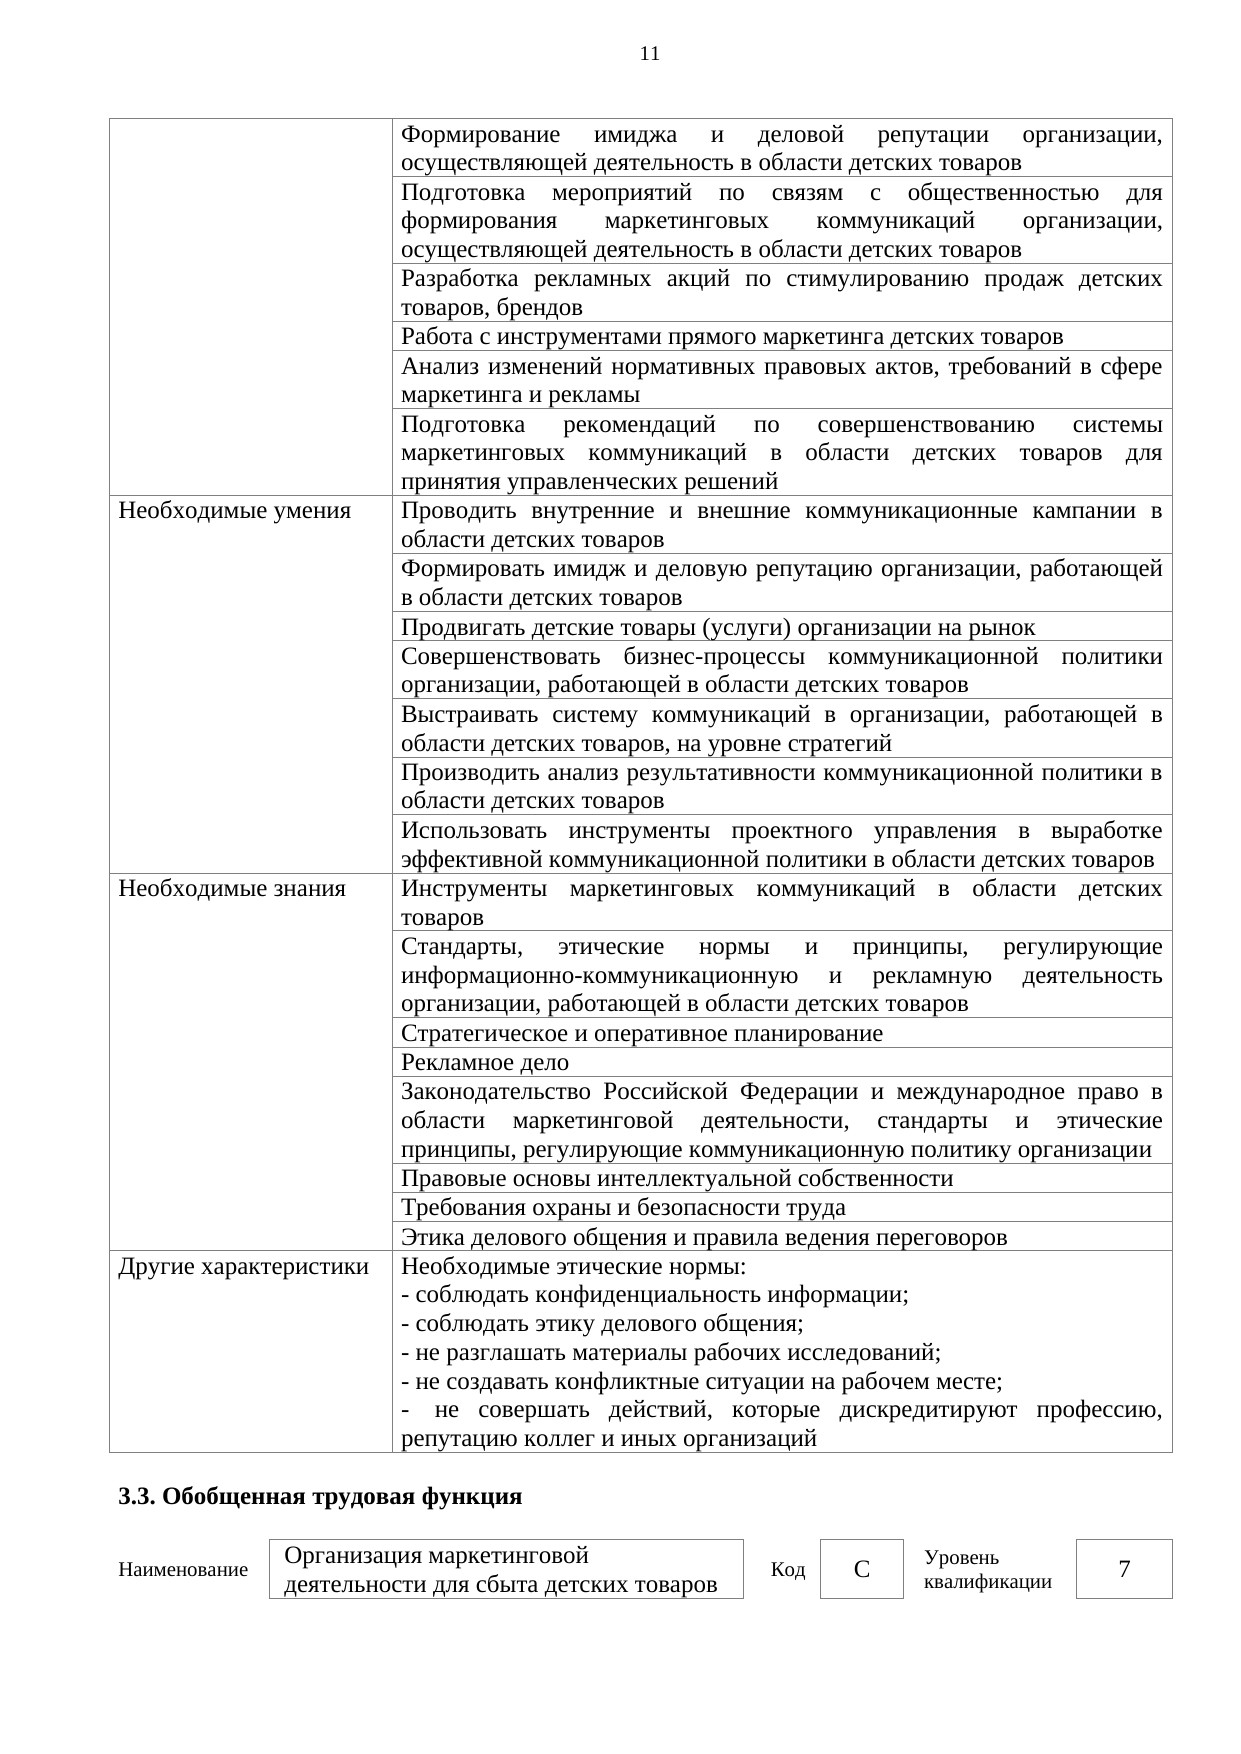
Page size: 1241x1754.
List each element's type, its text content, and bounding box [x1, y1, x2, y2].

table_cell Необходимые этические нормы: соблюдать конфиденциальность информации; соблюдать этику делового общения; не разглашать материалы рабочих исследований; не создавать конфликтные ситуации на рабочем месте; не совершать действий, которые дискредитируют профессию, репутацию коллег и иных организаций [393, 1251, 1172, 1452]
table_cell Правовые основы интеллектуальной собственности [393, 1164, 1172, 1192]
table_header C [821, 1540, 903, 1597]
table_cell Законодательство Российской Федерации и международное право в области маркетинговой деятельности, стандарты и этические принципы, регулирующие коммуникационную политику организации [393, 1077, 1172, 1162]
table_header Организация маркетинговой деятельности для сбыта детских товаров [270, 1540, 743, 1597]
table_cell Инструменты маркетинговых коммуникаций в области детских товаров [393, 874, 1172, 930]
table_cell Формирование имиджа и деловой репутации организации, осуществляющей деятельность в области детских товаров [393, 119, 1172, 176]
table_cell Формировать имидж и деловую репутацию организации, работающей в области детских товаров [393, 554, 1172, 611]
table_cell Продвигать детские товары (услуги) организации на рынок [393, 612, 1172, 640]
table_cell Разработка рекламных акций по стимулированию продаж детских товаров, брендов [393, 264, 1172, 321]
table_cell Необходимые знания [110, 874, 392, 1250]
table_cell Совершенствовать бизнес-процессы коммуникационной политики организации, работающей в области детских товаров [393, 641, 1172, 698]
table_cell Подготовка мероприятий по связям с общественностью для формирования маркетинговых коммуникаций организации, осуществляющей деятельность в области детских товаров [393, 177, 1172, 263]
table_cell Проводить внутренние и внешние коммуникационные кампании в области детских товаров [393, 496, 1172, 553]
table_cell Необходимые умения [110, 496, 392, 872]
table_cell Требования охраны и безопасности труда [393, 1193, 1172, 1221]
table_cell Рекламное дело [393, 1048, 1172, 1076]
table_cell Работа с инструментами прямого маркетинга детских товаров [393, 322, 1172, 350]
table_cell Стратегическое и оперативное планирование [393, 1018, 1172, 1046]
table_cell Другие характеристики [110, 1251, 392, 1452]
table_cell Стандарты, этические нормы и принципы, регулирующие информационно-коммуникационную и рекламную деятельность организации, работающей в области детских товаров [393, 931, 1172, 1017]
table_header 7 [1077, 1540, 1172, 1597]
subtitle 3.3. Обобщенная трудовая функция [118, 1481, 1181, 1510]
table_header Уровень квалификации [904, 1539, 1076, 1597]
table_cell Анализ изменений нормативных правовых актов, требований в сфере маркетинга и рекламы [393, 351, 1172, 408]
table_header Наименование [109, 1539, 269, 1597]
table_cell Подготовка рекомендаций по совершенствованию системы маркетинговых коммуникаций в области детских товаров для принятия управленческих решений [393, 409, 1172, 495]
table_header Код [744, 1539, 820, 1597]
table_cell Использовать инструменты проектного управления в выработке эффективной коммуникационной политики в области детских товаров [393, 815, 1172, 872]
table_cell Выстраивать систему коммуникаций в организации, работающей в области детских товаров, на уровне стратегий [393, 699, 1172, 756]
table_cell Этика делового общения и правила ведения переговоров [393, 1222, 1172, 1250]
table_cell Производить анализ результативности коммуникационной политики в области детских товаров [393, 758, 1172, 814]
